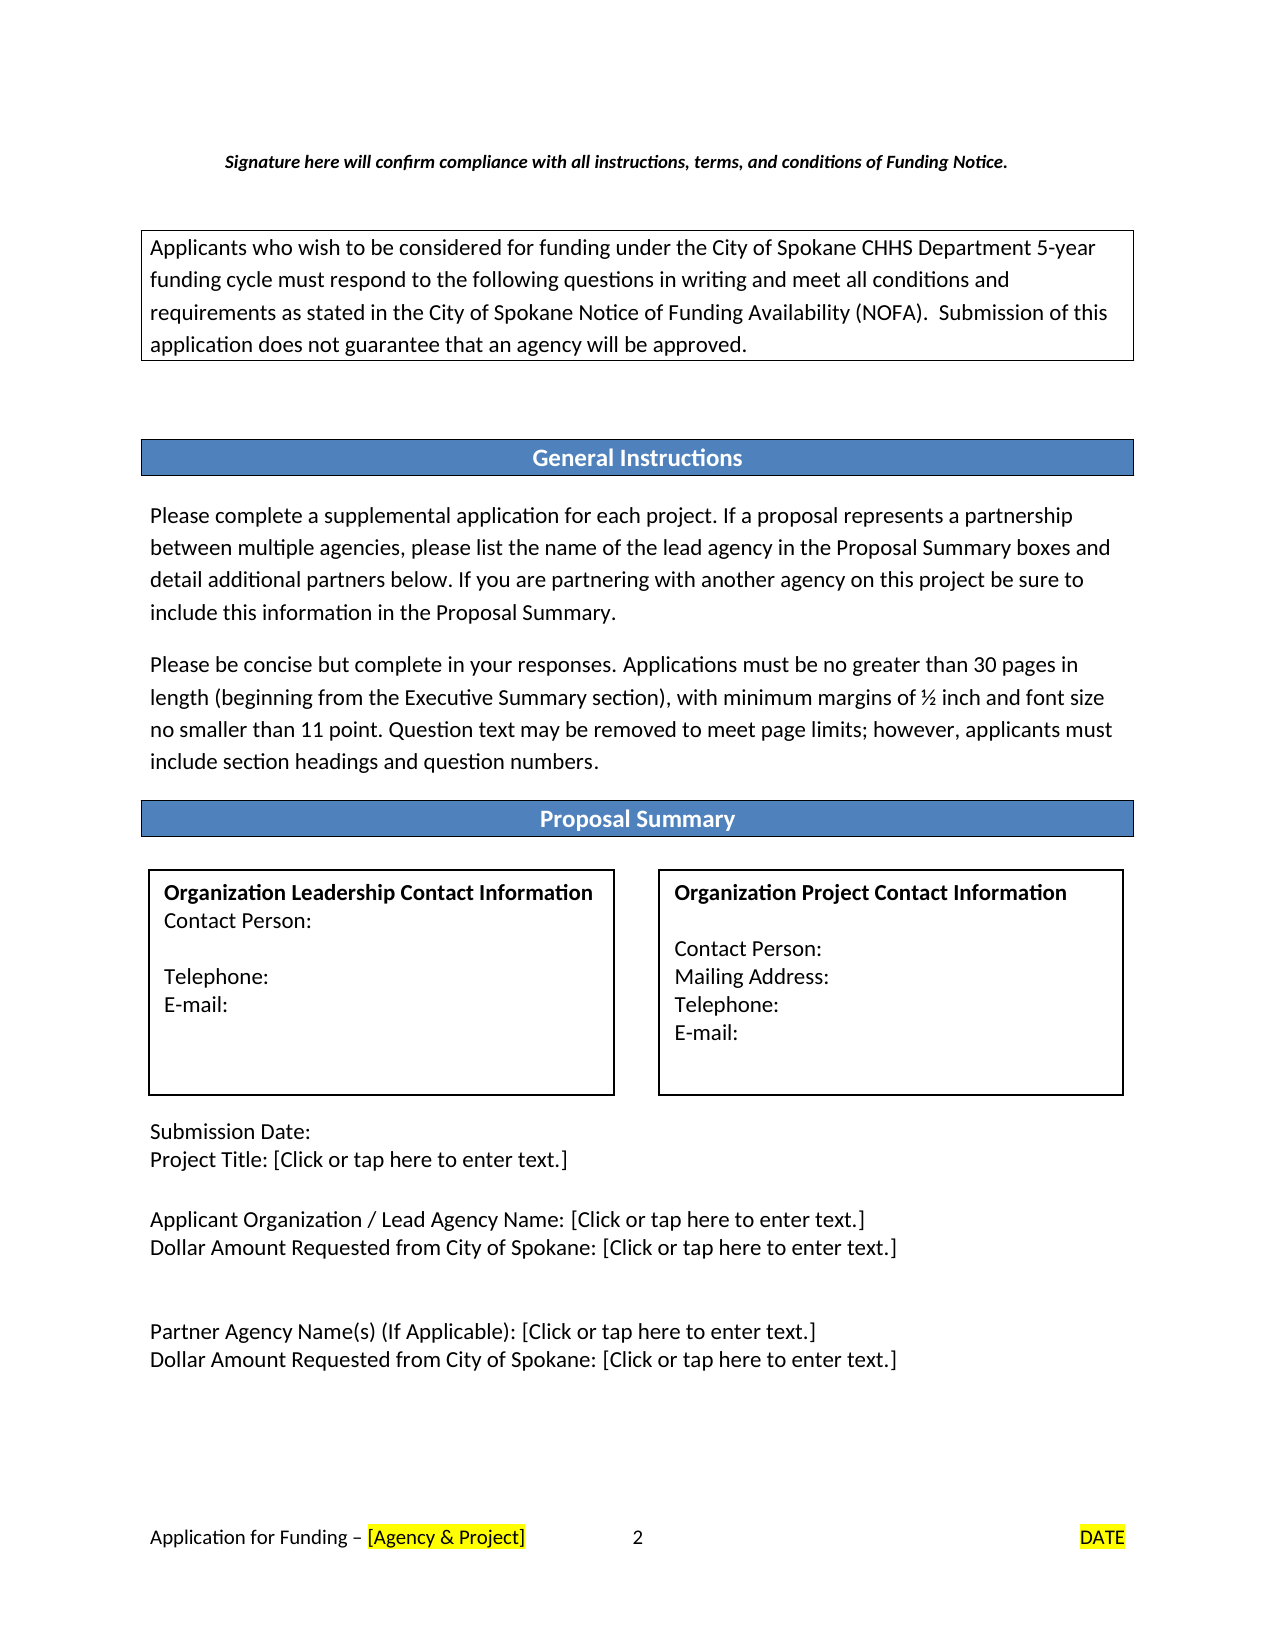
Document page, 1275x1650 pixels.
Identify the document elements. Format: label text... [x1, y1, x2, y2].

text Applicant Organization / Lead Agency Name: [] [150, 1205, 1125, 1233]
text Please be concise but complete in your responses. Applications must be no greater than 30 pages in length (beginning from the Executive Summary section), with minimum margins of ½ inch and font size no smaller than 11 point. Question text may be removed to meet page limits; however, applicants must include section headings and question numbers. [150, 651, 1125, 775]
text General Instructions [142, 440, 1133, 475]
text Dollar Amount Requested from City of Spokane: [] [150, 1345, 1125, 1373]
text Proposal Summary [142, 801, 1133, 836]
text Dollar Amount Requested from City of Spokane: [] [150, 1233, 1125, 1261]
text Applicants who wish to be considered for funding under the City of Spokane CHHS Department 5-year funding cycle must respond to the following questions in writing and meet all conditions and requirements as stated in the City of Spokane Notice of Funding Availability (NOFA). Submission of this application does not guarantee that an agency will be approved. [142, 231, 1133, 360]
text Please complete a supplemental application for each project. If a proposal represents a partnership between multiple agencies, please list the name of the lead agency in the Proposal Summary boxes and detail additional partners below. If you are partnering with another agency on this project be sure to include this information in the Proposal Summary. [150, 501, 1125, 626]
text Partner Agency Name(s) (If Applicable): [] [522, 1317, 1125, 1345]
text Project Title: [] [150, 1145, 1125, 1173]
text Signature here will confirm compliance with all instructions, terms, and conditions of Funding Notice. [150, 150, 1125, 205]
text Submission Date: [150, 893, 1125, 1145]
